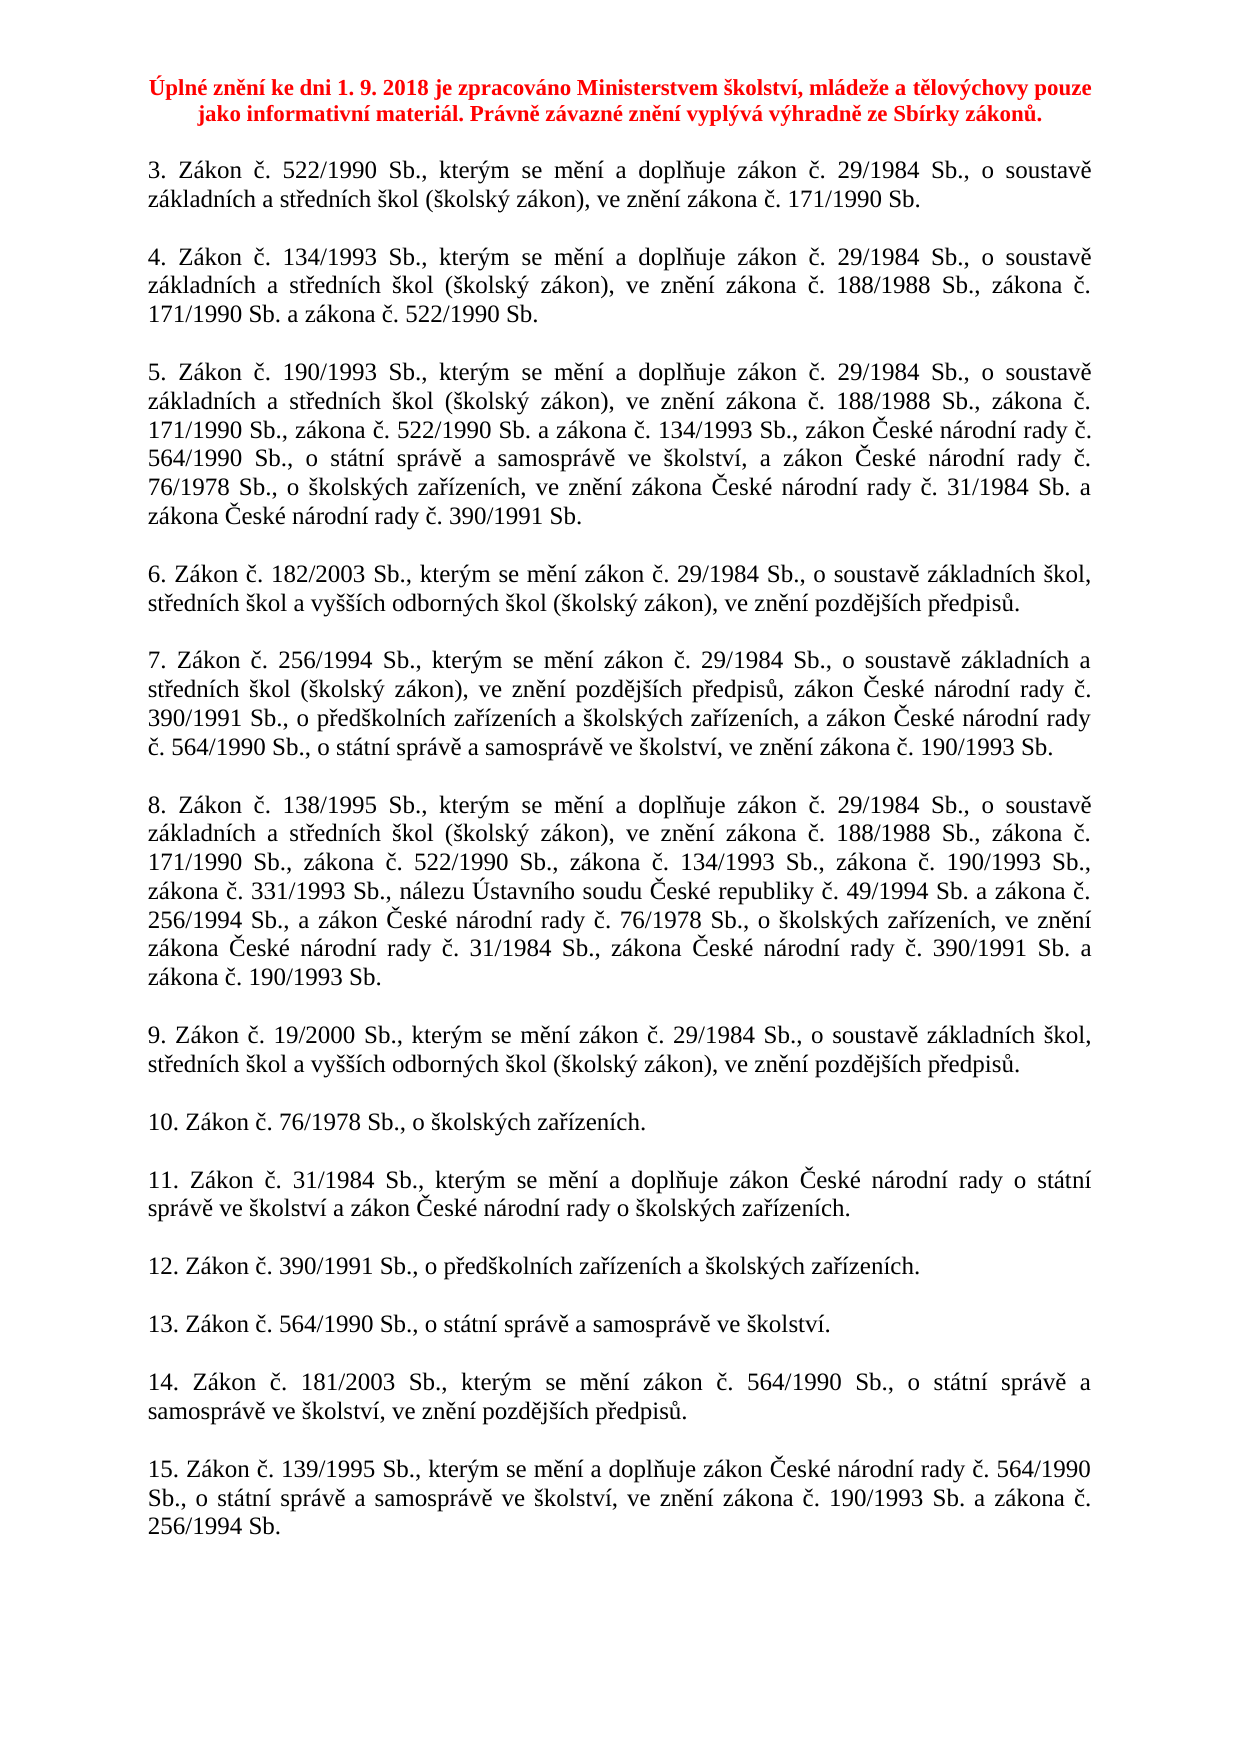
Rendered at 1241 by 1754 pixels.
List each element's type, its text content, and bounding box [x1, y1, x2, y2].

text 9. Zákon č. 19/2000 Sb., kterým se mění zákon č. 29/1984 Sb., o soustavě základních škol, středních škol a vyšších odborných škol (školský zákon), ve znění pozdějších předpisů. [148, 1020, 1093, 1078]
text 12. Zákon č. 390/1991 Sb., o předškolních zařízeních a školských zařízeních. [148, 1251, 1093, 1280]
text 6. Zákon č. 182/2003 Sb., kterým se mění zákon č. 29/1984 Sb., o soustavě základních škol, středních škol a vyšších odborných škol (školský zákon), ve znění pozdějších předpisů. [148, 559, 1093, 616]
text 7. Zákon č. 256/1994 Sb., kterým se mění zákon č. 29/1984 Sb., o soustavě základních a středních škol (školský zákon), ve znění pozdějších předpisů, zákon České národní rady č. 390/1991 Sb., o předškolních zařízeních a školských zařízeních, a zákon České národní rady č. 564/1990 Sb., o státní správě a samosprávě ve školství, ve znění zákona č. 190/1993 Sb. [148, 646, 1093, 761]
text 11. Zákon č. 31/1984 Sb., kterým se mění a doplňuje zákon České národní rady o státní správě ve školství a zákon České národní rady o školských zařízeních. [148, 1165, 1093, 1222]
text 8. Zákon č. 138/1995 Sb., kterým se mění a doplňuje zákon č. 29/1984 Sb., o soustavě základních a středních škol (školský zákon), ve znění zákona č. 188/1988 Sb., zákona č. 171/1990 Sb., zákona č. 522/1990 Sb., zákona č. 134/1993 Sb., zákona č. 190/1993 Sb., zákona č. 331/1993 Sb., nálezu Ústavního soudu České republiky č. 49/1994 Sb. a zákona č. 256/1994 Sb., a zákon České národní rady č. 76/1978 Sb., o školských zařízeních, ve znění zákona České národní rady č. 31/1984 Sb., zákona České národní rady č. 390/1991 Sb. a zákona č. 190/1993 Sb. [148, 790, 1093, 991]
text 4. Zákon č. 134/1993 Sb., kterým se mění a doplňuje zákon č. 29/1984 Sb., o soustavě základních a středních škol (školský zákon), ve znění zákona č. 188/1988 Sb., zákona č. 171/1990 Sb. a zákona č. 522/1990 Sb. [148, 242, 1093, 328]
text 5. Zákon č. 190/1993 Sb., kterým se mění a doplňuje zákon č. 29/1984 Sb., o soustavě základních a středních škol (školský zákon), ve znění zákona č. 188/1988 Sb., zákona č. 171/1990 Sb., zákona č. 522/1990 Sb. a zákona č. 134/1993 Sb., zákon České národní rady č. 564/1990 Sb., o státní správě a samosprávě ve školství, a zákon České národní rady č. 76/1978 Sb., o školských zařízeních, ve znění zákona České národní rady č. 31/1984 Sb. a zákona České národní rady č. 390/1991 Sb. [148, 357, 1093, 530]
text 3. Zákon č. 522/1990 Sb., kterým se mění a doplňuje zákon č. 29/1984 Sb., o soustavě základních a středních škol (školský zákon), ve znění zákona č. 171/1990 Sb. [148, 155, 1093, 213]
text 14. Zákon č. 181/2003 Sb., kterým se mění zákon č. 564/1990 Sb., o státní správě a samosprávě ve školství, ve znění pozdějších předpisů. [148, 1367, 1093, 1425]
text 15. Zákon č. 139/1995 Sb., kterým se mění a doplňuje zákon České národní rady č. 564/1990 Sb., o státní správě a samosprávě ve školství, ve znění zákona č. 190/1993 Sb. a zákona č. 256/1994 Sb. [148, 1454, 1093, 1540]
text 10. Zákon č. 76/1978 Sb., o školských zařízeních. [148, 1107, 1093, 1136]
text 13. Zákon č. 564/1990 Sb., o státní správě a samosprávě ve školství. [148, 1309, 1093, 1338]
